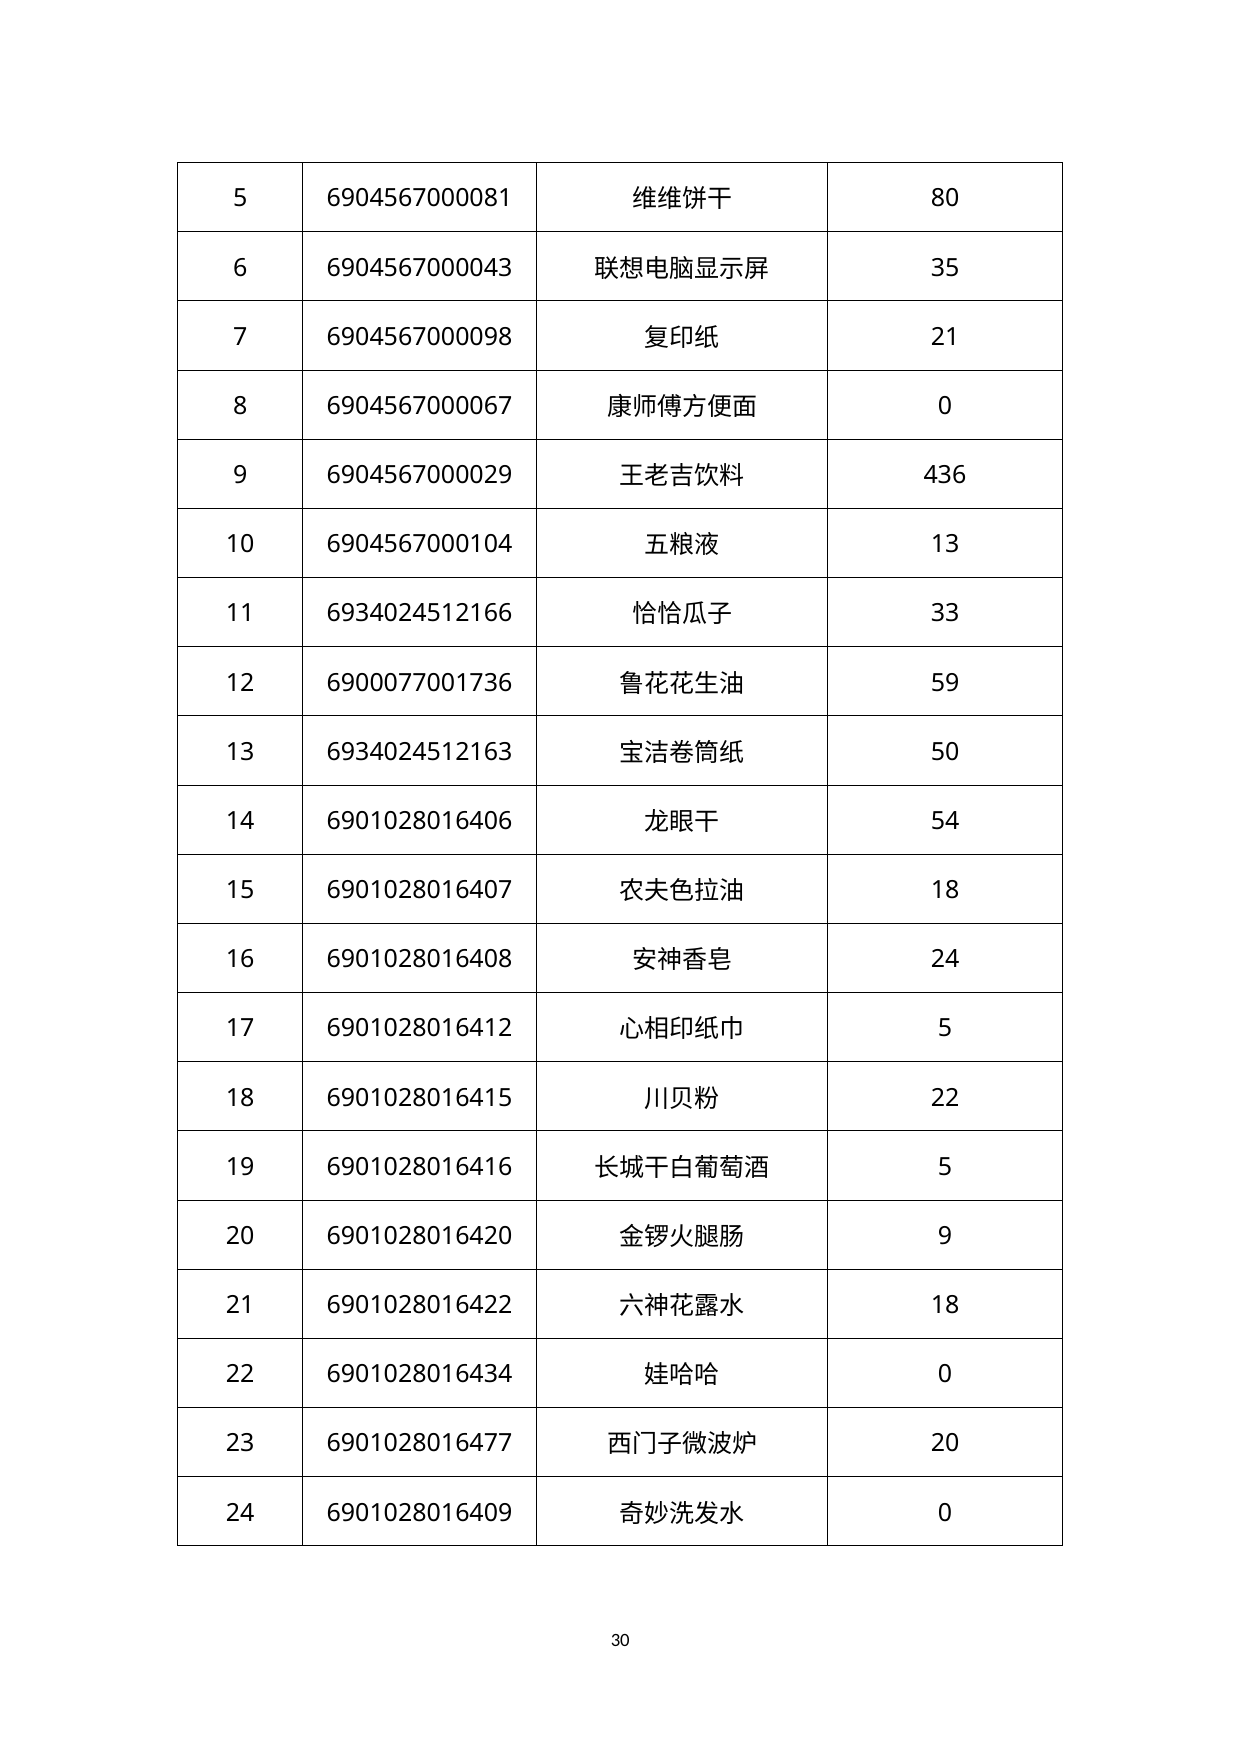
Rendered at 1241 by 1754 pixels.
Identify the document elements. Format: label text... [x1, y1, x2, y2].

table_cell 20 [828, 1408, 1062, 1476]
table_cell 奇妙洗发水 [537, 1477, 827, 1545]
table_cell 6900077001736 [303, 647, 536, 715]
table_cell 24 [178, 1477, 302, 1545]
table_cell 金锣火腿肠 [537, 1201, 827, 1269]
table_cell 6904567000029 [303, 440, 536, 508]
table_cell 六神花露水 [537, 1270, 827, 1338]
table_cell 6901028016407 [303, 855, 536, 923]
table_cell 22 [828, 1062, 1062, 1130]
table_cell 0 [828, 1339, 1062, 1407]
table_cell 18 [828, 1270, 1062, 1338]
table_cell 5 [828, 993, 1062, 1061]
table_cell 24 [828, 924, 1062, 992]
table_cell 12 [178, 647, 302, 715]
table_cell 23 [178, 1408, 302, 1476]
table_cell 宝洁卷筒纸 [537, 716, 827, 784]
table_cell 10 [178, 509, 302, 577]
table_cell 15 [178, 855, 302, 923]
table_cell 5 [178, 163, 302, 231]
table_cell 6901028016412 [303, 993, 536, 1061]
table_cell 8 [178, 371, 302, 439]
table_cell 5 [828, 1131, 1062, 1199]
table_cell 6904567000081 [303, 163, 536, 231]
table_cell 21 [178, 1270, 302, 1338]
table_cell 6904567000043 [303, 232, 536, 300]
table_cell 18 [178, 1062, 302, 1130]
table_cell 复印纸 [537, 301, 827, 369]
table_cell 维维饼干 [537, 163, 827, 231]
table_cell 6904567000104 [303, 509, 536, 577]
table_cell 6934024512166 [303, 578, 536, 646]
table_cell 20 [178, 1201, 302, 1269]
table_cell 436 [828, 440, 1062, 508]
table_cell 6904567000098 [303, 301, 536, 369]
table_cell 6 [178, 232, 302, 300]
table_cell 五粮液 [537, 509, 827, 577]
table_cell 11 [178, 578, 302, 646]
table_cell 西门子微波炉 [537, 1408, 827, 1476]
table_cell 安神香皂 [537, 924, 827, 992]
table_cell 50 [828, 716, 1062, 784]
table_cell 9 [178, 440, 302, 508]
table_cell 6901028016422 [303, 1270, 536, 1338]
table_cell 6901028016406 [303, 786, 536, 854]
table_cell 娃哈哈 [537, 1339, 827, 1407]
table_cell 康师傅方便面 [537, 371, 827, 439]
table_cell 9 [828, 1201, 1062, 1269]
table_cell 长城干白葡萄酒 [537, 1131, 827, 1199]
table_cell 7 [178, 301, 302, 369]
table_cell 恰恰瓜子 [537, 578, 827, 646]
table_cell 联想电脑显示屏 [537, 232, 827, 300]
table_cell 54 [828, 786, 1062, 854]
table_cell 13 [828, 509, 1062, 577]
table_cell 0 [828, 371, 1062, 439]
table_cell 13 [178, 716, 302, 784]
table_cell 6901028016408 [303, 924, 536, 992]
table_cell 6901028016477 [303, 1408, 536, 1476]
table_cell 6901028016415 [303, 1062, 536, 1130]
table_cell 6904567000067 [303, 371, 536, 439]
table_cell 心相印纸巾 [537, 993, 827, 1061]
table_cell 14 [178, 786, 302, 854]
table_cell 21 [828, 301, 1062, 369]
table_cell 33 [828, 578, 1062, 646]
table_cell 0 [828, 1477, 1062, 1545]
table_cell 17 [178, 993, 302, 1061]
table_cell 19 [178, 1131, 302, 1199]
table_cell 6901028016416 [303, 1131, 536, 1199]
table_cell 鲁花花生油 [537, 647, 827, 715]
table_cell 6901028016409 [303, 1477, 536, 1545]
table_cell 6901028016420 [303, 1201, 536, 1269]
table_cell 18 [828, 855, 1062, 923]
table_cell 80 [828, 163, 1062, 231]
table_cell 龙眼干 [537, 786, 827, 854]
table_cell 王老吉饮料 [537, 440, 827, 508]
table_cell 16 [178, 924, 302, 992]
table_cell 川贝粉 [537, 1062, 827, 1130]
table_cell 22 [178, 1339, 302, 1407]
table_cell 59 [828, 647, 1062, 715]
table_cell 35 [828, 232, 1062, 300]
table_cell 6934024512163 [303, 716, 536, 784]
table_cell 6901028016434 [303, 1339, 536, 1407]
table_cell 农夫色拉油 [537, 855, 827, 923]
